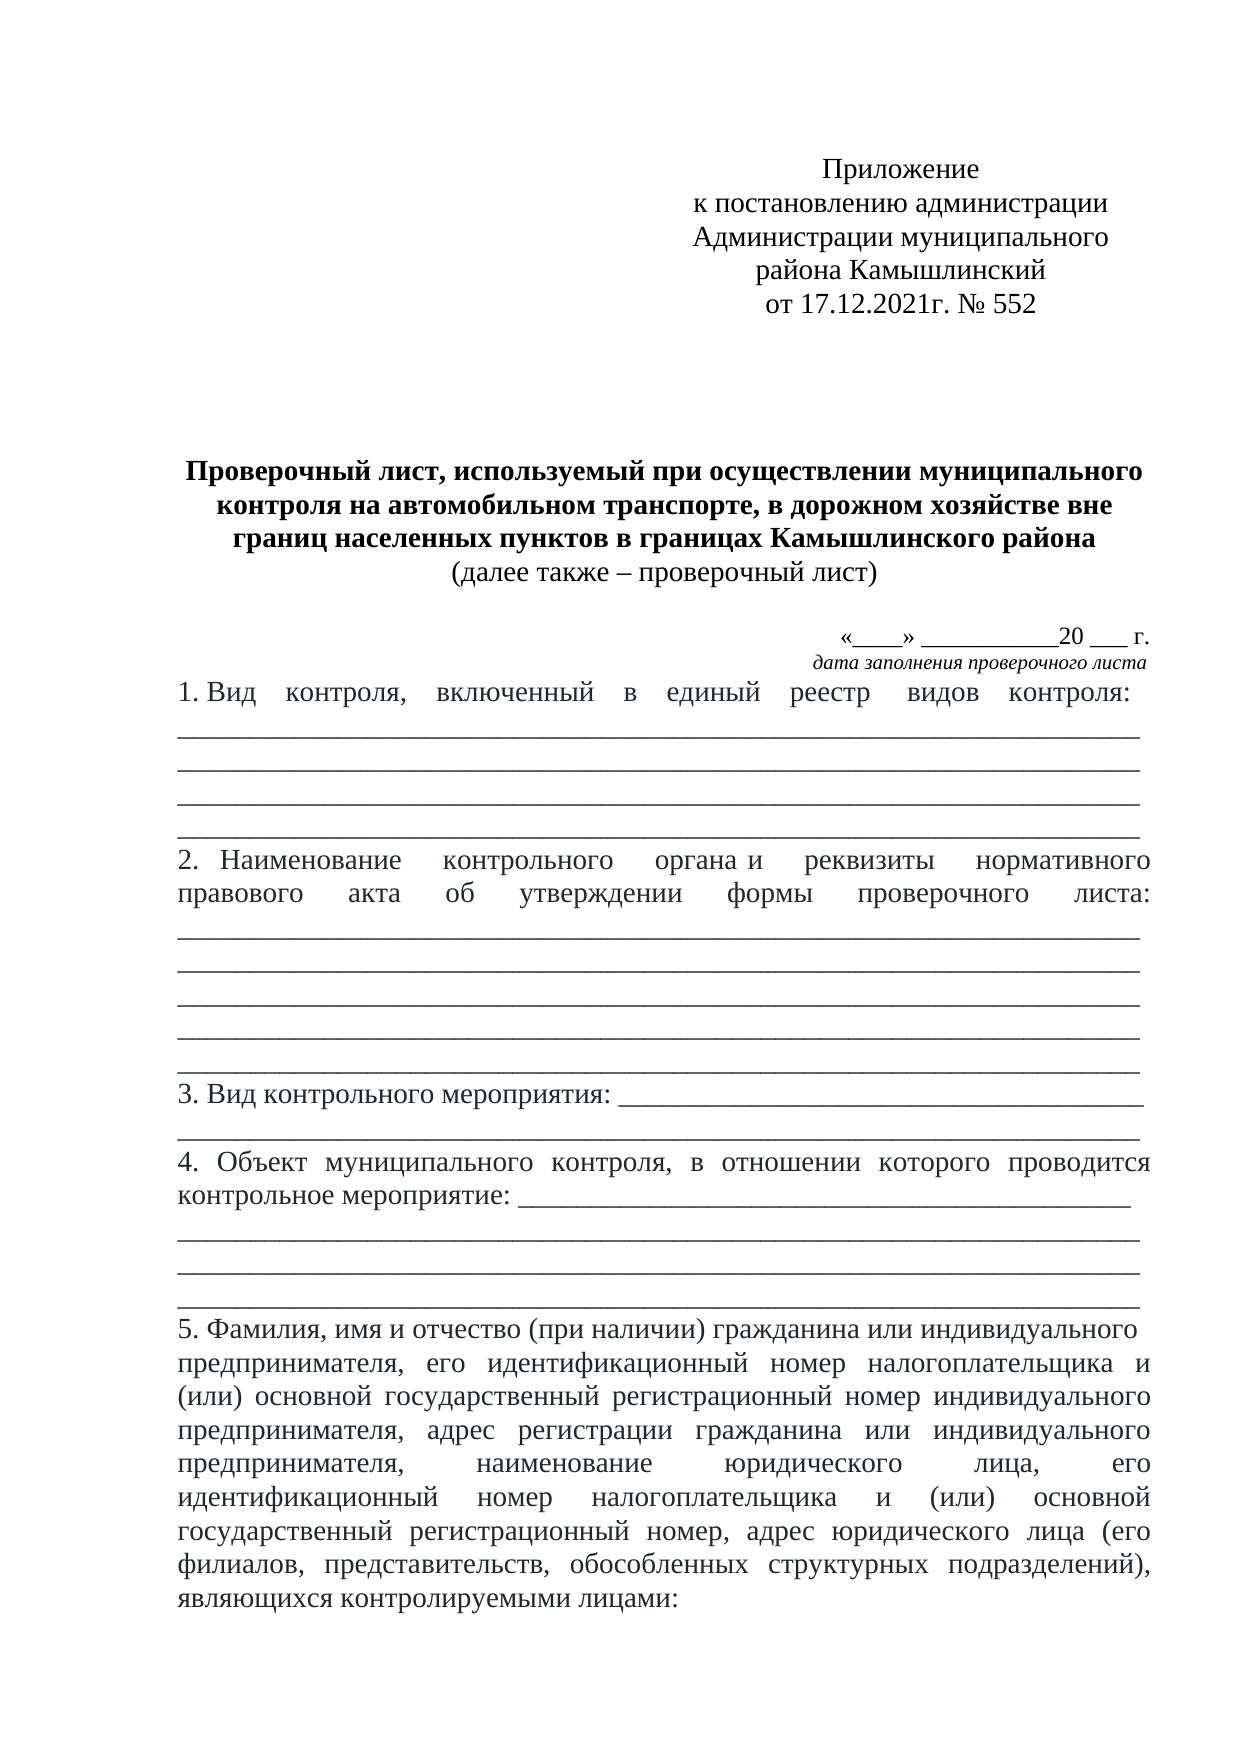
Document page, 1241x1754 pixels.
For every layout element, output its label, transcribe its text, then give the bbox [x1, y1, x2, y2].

text 5. Фамилия, имя и отчество (при наличии) гражданина или индивидуального [177, 1311, 1152, 1345]
text __________________________________________________________________ [177, 1110, 1152, 1144]
text 4. Объект муниципального контроля, в отношении которого проводится контрольное мероприятие: __________________________________________ [177, 1144, 1152, 1211]
text Приложение [650, 152, 1152, 185]
text к постановлению администрации Администрации муниципального района Камышлинский [650, 185, 1152, 286]
text 1. Вид контроля, включенный в единый реестр видов контроля: [177, 674, 1152, 708]
text от 17.12.2021г. № 552 [650, 286, 1152, 319]
text дата заполнения проверочного листа [177, 650, 1152, 674]
text ____________________________________________________________________________________________________________________________________ [177, 942, 1152, 1009]
text Проверочный лист, используемый при осуществлении муниципального контроля на автомобильном транспорте, в дорожном хозяйстве вне границ населенных пунктов в границах Камышлинского района (далее также – проверочный лист) [177, 453, 1152, 588]
text ________________________________________________________________________________________________________________________________________________________________________________________________________________________________________________________________________ [177, 708, 1152, 842]
text 2. Наименование контрольного органа и реквизиты нормативного правового акта об утверждении формы проверочного листа: __________________________________________________________________ [177, 842, 1152, 942]
text ____________________________________________________________________________________________________________________________________ [177, 1009, 1152, 1077]
text предпринимателя, его идентификационный номер налогоплательщика и (или) основной государственный регистрационный номер индивидуального предпринимателя, адрес регистрации гражданина или индивидуального предпринимателя, наименование юридического лица, его идентификационный номер налогоплательщика и (или) основной государственный регистрационный номер, адрес юридического лица (его филиалов, представительств, обособленных структурных подразделений), являющихся контролируемыми лицами: [177, 1345, 1152, 1613]
text «____» ___________20 ___ г. [177, 621, 1152, 650]
text 3. Вид контрольного мероприятия: ____________________________________ [177, 1077, 1152, 1110]
